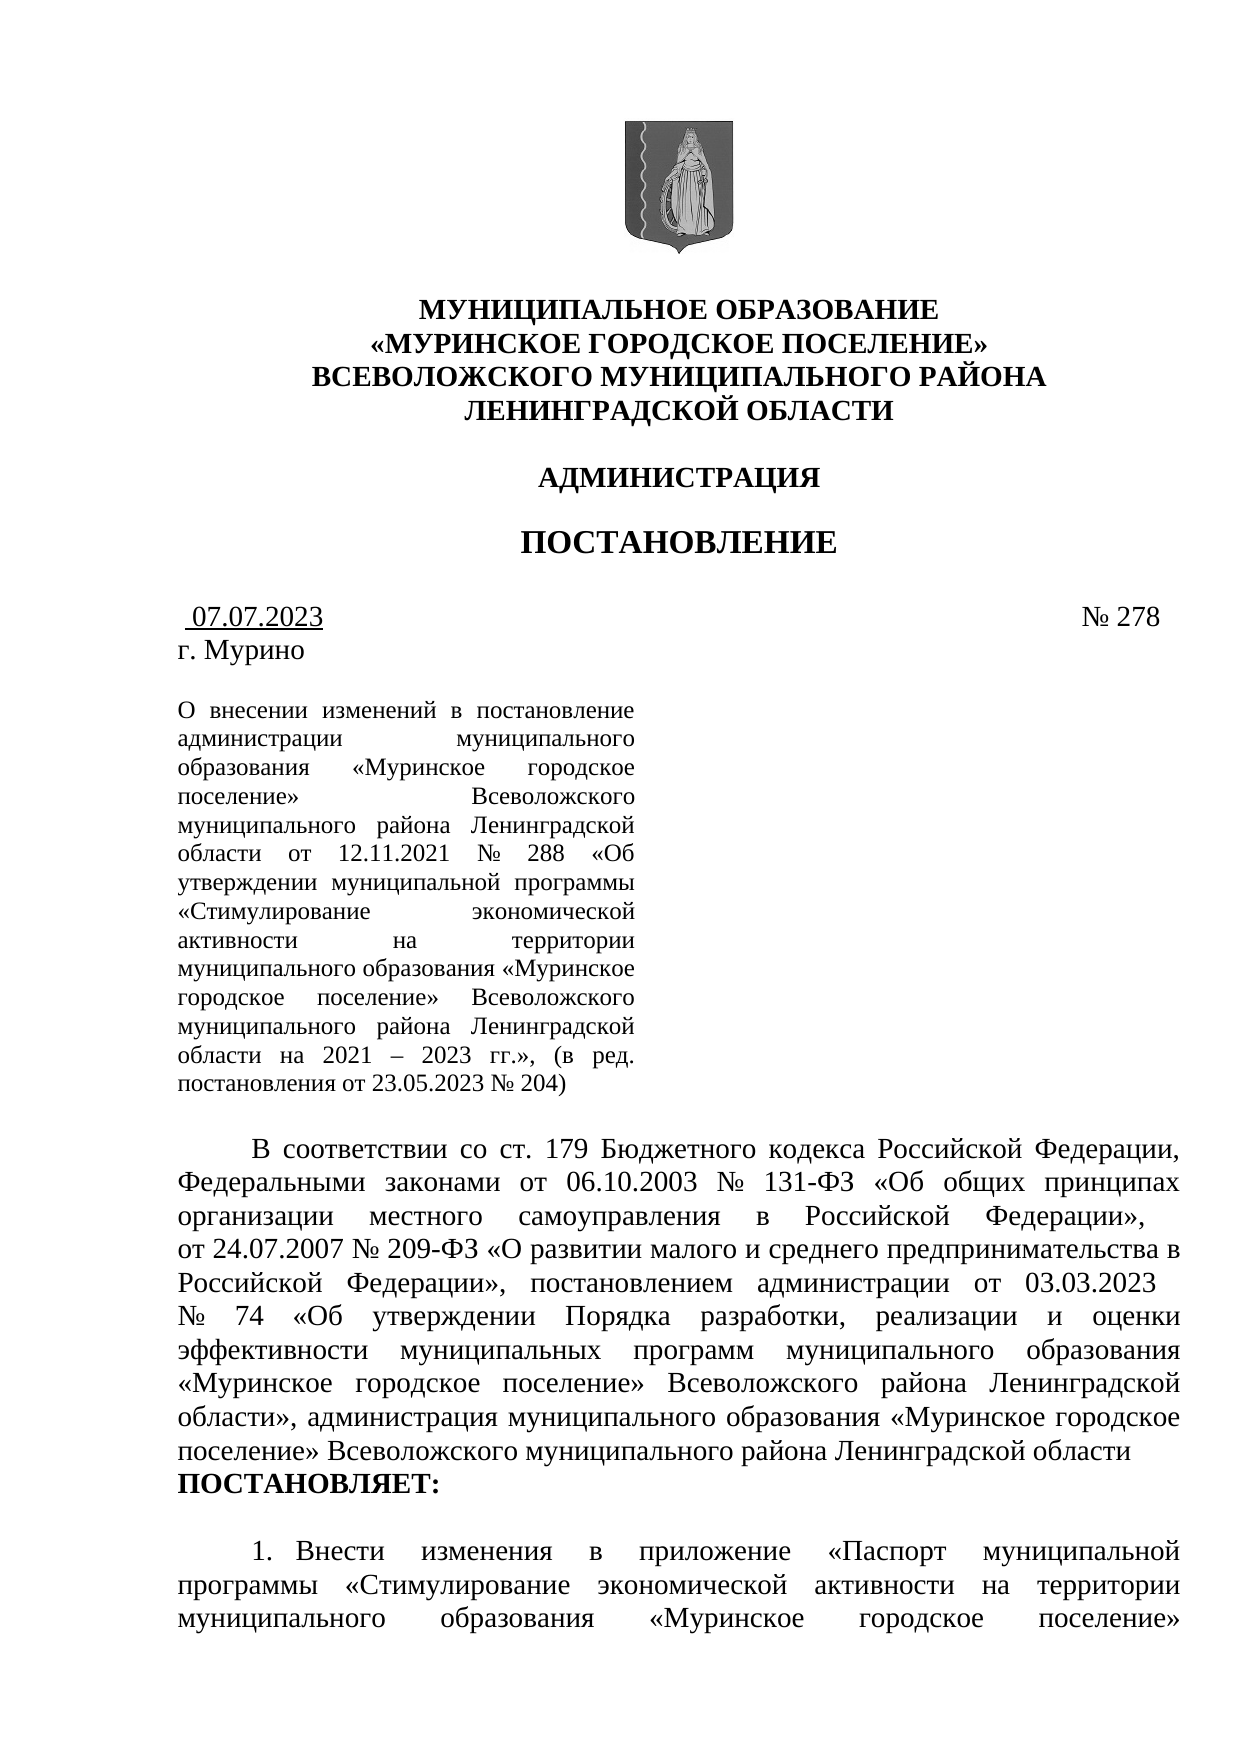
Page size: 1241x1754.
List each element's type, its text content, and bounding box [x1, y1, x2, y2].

text В соответствии со ст. 179 Бюджетного кодекса Российской Федерации, Федеральными законами от 06.10.2003 № 131-ФЗ «Об общих принципах организации местного самоуправления в Российской Федерации», от 24.07.2007 № 209-ФЗ «О развитии малого и среднего предпринимательства в Российской Федерации», постановлением администрации от 03.03.2023 № 74 «Об утверждении Порядка разработки, реализации и оценки эффективности муниципальных программ муниципального образования «Муринское городское поселение» Всеволожского района Ленинградской области», администрация муниципального образования «Муринское городское поселение» Всеволожского муниципального района Ленинградской области [177, 1131, 1181, 1466]
text «МУРИНСКОЕ ГОРОДСКОЕ ПОСЕЛЕНИЕ» [177, 326, 1181, 359]
text г. Мурино [177, 632, 1181, 666]
text МУНИЦИПАЛЬНОЕ ОБРАЗОВАНИЕ [177, 292, 1181, 326]
text ЛЕНИНГРАДСКОЙ ОБЛАСТИ [177, 393, 1181, 426]
text ПОСТАНОВЛЯЕТ: [177, 1466, 1181, 1500]
text АДМИНИСТРАЦИЯ [177, 460, 1181, 493]
text 07.07.2023 № 278 [177, 599, 1181, 632]
text ВСЕВОЛОЖСКОГО МУНИЦИПАЛЬНОГО РАЙОНА [177, 359, 1181, 393]
text О внесении изменений в постановление администрации муниципального образования «Муринское городское поселение» Всеволожского муниципального района Ленинградской области от 12.11.2021 № 288 «Об утверждении муниципальной программы «Стимулирование экономической активности на территории муниципального образования «Муринское городское поселение» Всеволожского муниципального района Ленинградской области на 2021 – 2023 гг.», (в ред. постановления от 23.05.2023 № 204) [177, 695, 635, 1097]
text ПОСТАНОВЛЕНИЕ [177, 522, 1181, 561]
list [177, 1533, 1181, 1634]
